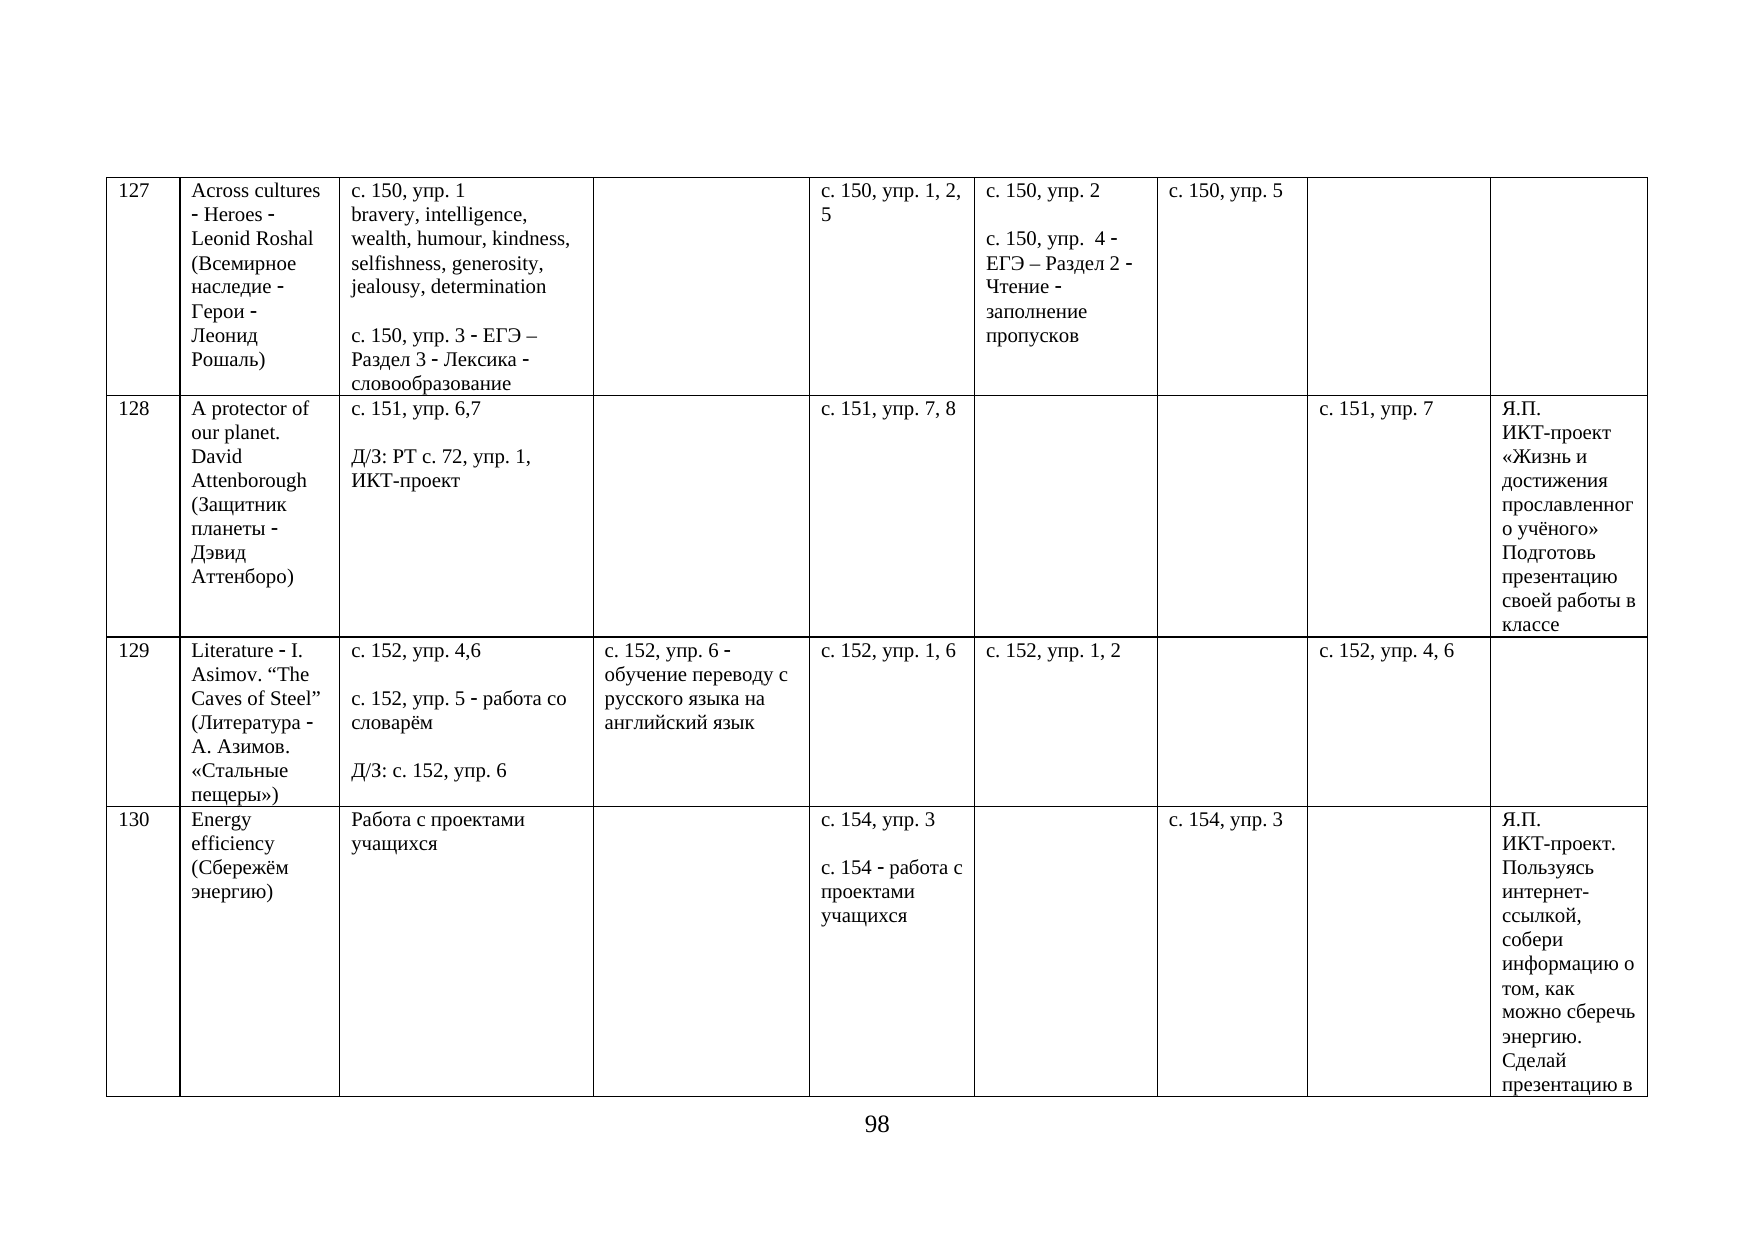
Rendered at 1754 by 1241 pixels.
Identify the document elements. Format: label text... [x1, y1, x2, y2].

table_cell с. 151, упр. 7, 8 [810, 396, 974, 636]
table_cell с. 152, упр. 1, 2 [975, 638, 1157, 806]
table_cell [1158, 638, 1307, 806]
table_cell с. 152, упр. 4,6 с. 152, упр. 5 работа со словарём Д/З: с. 152, упр. 6 [340, 638, 593, 806]
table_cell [181, 807, 339, 1096]
table_cell с. 152, упр. 6 обучение переводу с русского языка на английский язык [594, 638, 809, 806]
table_cell [594, 807, 809, 1096]
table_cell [1491, 807, 1647, 1096]
table_cell с. 150, упр. 2 с. 150, упр. 4 ЕГЭ – Раздел 2 Чтение заполнение пропусков [975, 178, 1157, 395]
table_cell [810, 807, 974, 1096]
table_cell Across cultures Heroes Leonid Roshal (Всемирное наследие Герои Леонид Рошаль) [181, 178, 339, 395]
table_cell 130 [107, 807, 179, 1096]
table_cell [594, 396, 809, 636]
table_cell с. 150, упр. 1 bravery, intelligence, wealth, humour, kindness, selfishness, generosity, jealousy, determination с. 150, упр. 3 ЕГЭ – Раздел 3 Лексика словообразование [340, 178, 593, 395]
table_cell [1308, 807, 1490, 1096]
table_cell [594, 178, 809, 395]
table_cell с. 151, упр. 7 [1308, 396, 1490, 636]
table_cell [1491, 638, 1647, 806]
table_cell Я.П. ИКТ-проект «Жизнь и достижения прославленного учёного» Подготовь презентацию своей работы в классе [1491, 396, 1647, 636]
table_cell [1491, 178, 1647, 395]
table_cell с. 151, упр. 6,7 Д/З: РТ с. 72, упр. 1, ИКТ-проект [340, 396, 593, 636]
table_cell с. 150, упр. 5 [1158, 178, 1307, 395]
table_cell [340, 807, 593, 1096]
table_cell с. 154, упр. 3 [1158, 807, 1307, 1096]
table_cell 128 [107, 396, 179, 636]
table_cell [1158, 396, 1307, 636]
table_cell [975, 807, 1157, 1096]
table_cell с. 152, упр. 1, 6 [810, 638, 974, 806]
table_cell [1308, 178, 1490, 395]
table_cell с. 152, упр. 4, 6 [1308, 638, 1490, 806]
table_cell с. 150, упр. 1, 2, 5 [810, 178, 974, 395]
table_cell A protector of our planet. David Attenborough (Защитник планеты Дэвид Аттенборо) [181, 396, 339, 636]
table_cell 127 [107, 178, 179, 395]
table_cell 129 [107, 638, 179, 806]
table_cell Literature I. Asimov. “The Caves of Steel” (Литература А. Азимов. «Стальные пещеры») [181, 638, 339, 806]
table_cell [975, 396, 1157, 636]
